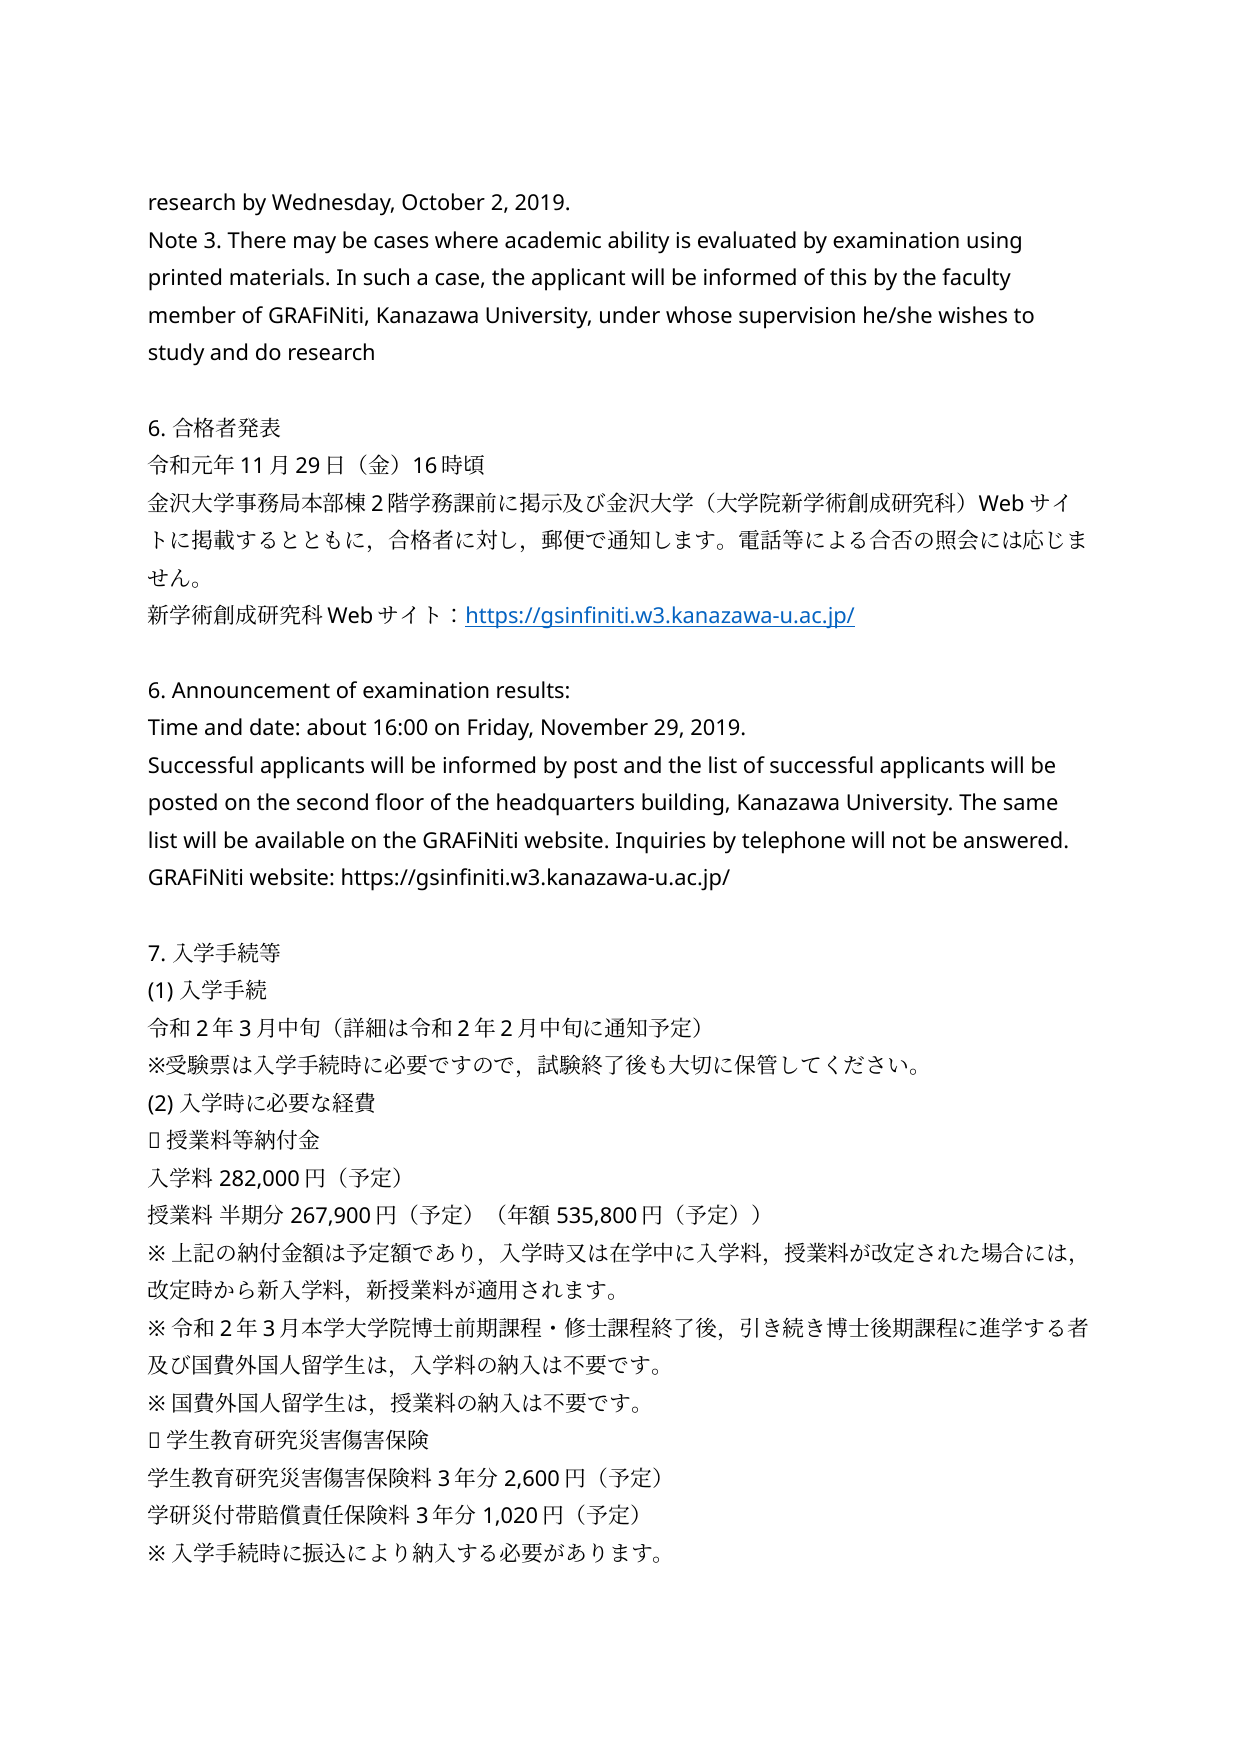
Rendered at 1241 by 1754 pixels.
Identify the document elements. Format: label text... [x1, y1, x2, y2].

text GRAFiNiti website: https://gsinfiniti.w3.kanazawa-u.ac.jp/ [148, 858, 1092, 896]
text ※ 国費外国人留学生は，授業料の納入は不要です。 [148, 1383, 1092, 1421]
text 授業料 半期分 267,900円（予定）（年額 535,800円（予定）） [148, 1196, 1092, 1233]
text 令和2年3月中旬（詳細は令和2年2月中旬に通知予定） [148, 1008, 1092, 1046]
text ※ 上記の納付金額は予定額であり，入学時又は在学中に入学料，授業料が改定された場合には，改定時から新入学料，新授業料が適用されます。 [148, 1233, 1092, 1308]
text (1) 入学手続 [148, 971, 1092, 1008]
text Note 3. There may be cases where academic ability is evaluated by examination using printed materials. In such a case, the applicant will be informed of this by the faculty member of GRAFiNiti, Kanazawa University, under whose supervision he/she wishes to study and do research [148, 221, 1092, 371]
text 入学料 282,000円（予定） [148, 1158, 1092, 1196]
text 6. 合格者発表 [148, 408, 1092, 446]
text Time and date: about 16:00 on Friday, November 29, 2019. [148, 708, 1092, 746]
text  学生教育研究災害傷害保険 [148, 1421, 1092, 1458]
text 金沢大学事務局本部棟2階学務課前に掲示及び金沢大学（大学院新学術創成研究科）Webサイトに掲載するとともに，合格者に対し，郵便で通知します。電話等による合否の照会には応じません。 [148, 483, 1092, 596]
text Successful applicants will be informed by post and the list of successful applicants will be posted on the second floor of the headquarters building, Kanazawa University. The same list will be available on the GRAFiNiti website. Inquiries by telephone will not be answered. [148, 746, 1092, 858]
text 令和元年11月29日（金）16時頃 [148, 446, 1092, 483]
text ※ 入学手続時に振込により納入する必要があります。 [148, 1533, 1092, 1571]
text ※ 令和2年3月本学大学院博士前期課程・修士課程終了後，引き続き博士後期課程に進学する者及び国費外国人留学生は，入学料の納入は不要です。 [148, 1308, 1092, 1383]
text 7. 入学手続等 [148, 933, 1092, 971]
text ※受験票は入学手続時に必要ですので，試験終了後も大切に保管してください。 [148, 1046, 1092, 1083]
text  授業料等納付金 [148, 1121, 1092, 1158]
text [148, 183, 1092, 221]
text 新学術創成研究科Webサイト：https://gsinfiniti.w3.kanazawa-u.ac.jp/ [148, 596, 1092, 633]
text 6. Announcement of examination results: [148, 671, 1092, 708]
text (2) 入学時に必要な経費 [148, 1083, 1092, 1121]
text 学研災付帯賠償責任保険料 3年分 1,020円（予定） [148, 1496, 1092, 1533]
text 学生教育研究災害傷害保険料 3年分 2,600円（予定） [148, 1458, 1092, 1496]
